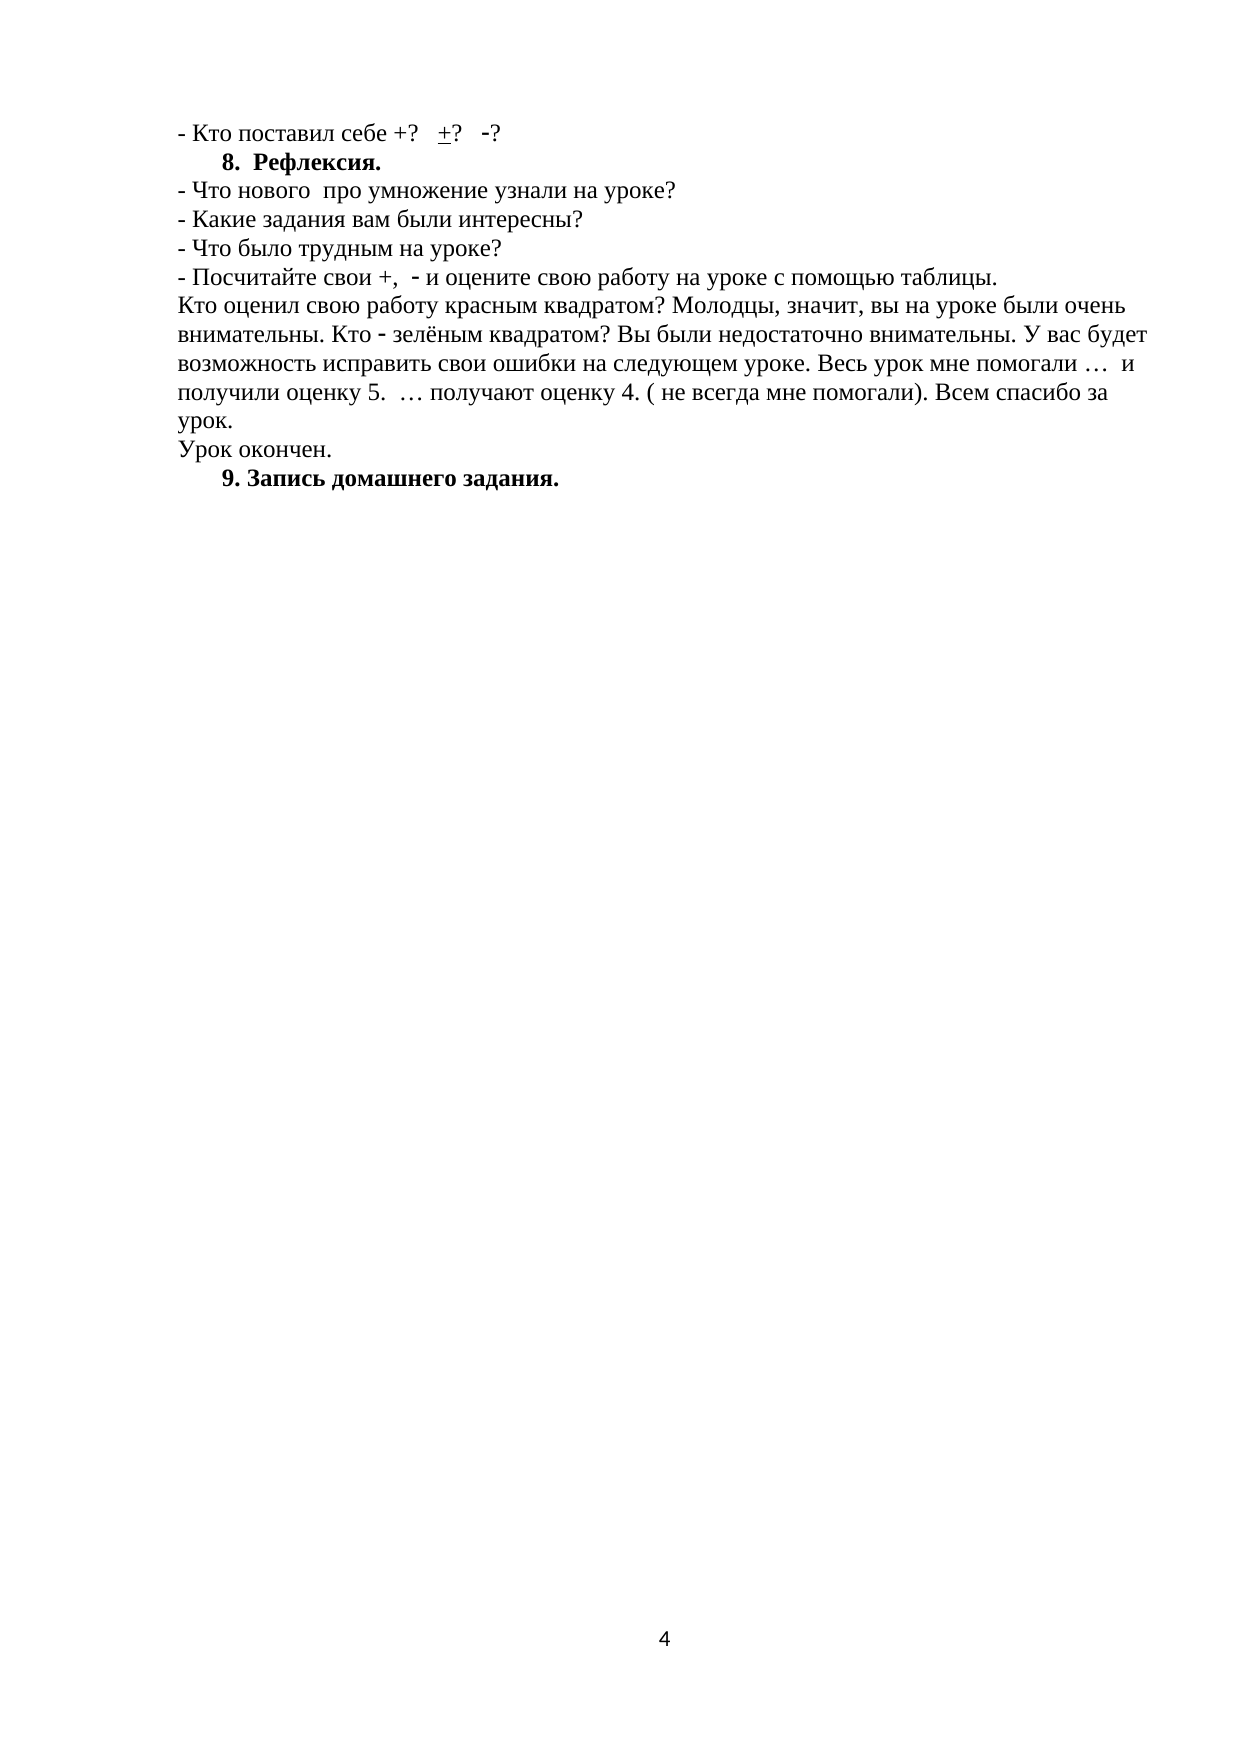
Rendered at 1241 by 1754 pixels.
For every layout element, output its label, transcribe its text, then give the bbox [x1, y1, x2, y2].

list 9. Запись домашнего задания. [177, 463, 1152, 492]
list - Посчитайте свои +, и оцените свою работу на уроке с помощью таблицы. [177, 262, 1152, 291]
list - Кто поставил себе +? +? ? [177, 118, 1152, 147]
list Урок окончен. [177, 434, 1152, 463]
list 8. Рефлексия. [222, 147, 1152, 176]
list - Какие задания вам были интересны? [177, 204, 1152, 233]
list Кто оценил свою работу красным квадратом? Молодцы, значит, вы на уроке были очень внимательны. Кто зелёным квадратом? Вы были недостаточно внимательны. У вас будет возможность исправить свои ошибки на следующем уроке. Весь урок мне помогали … и получили оценку 5. … получают оценку 4. ( не всегда мне помогали). Всем спасибо за урок. [177, 291, 1152, 434]
list - Что нового про умножение узнали на уроке? [177, 176, 1152, 204]
list - Что было трудным на уроке? [177, 233, 1152, 262]
